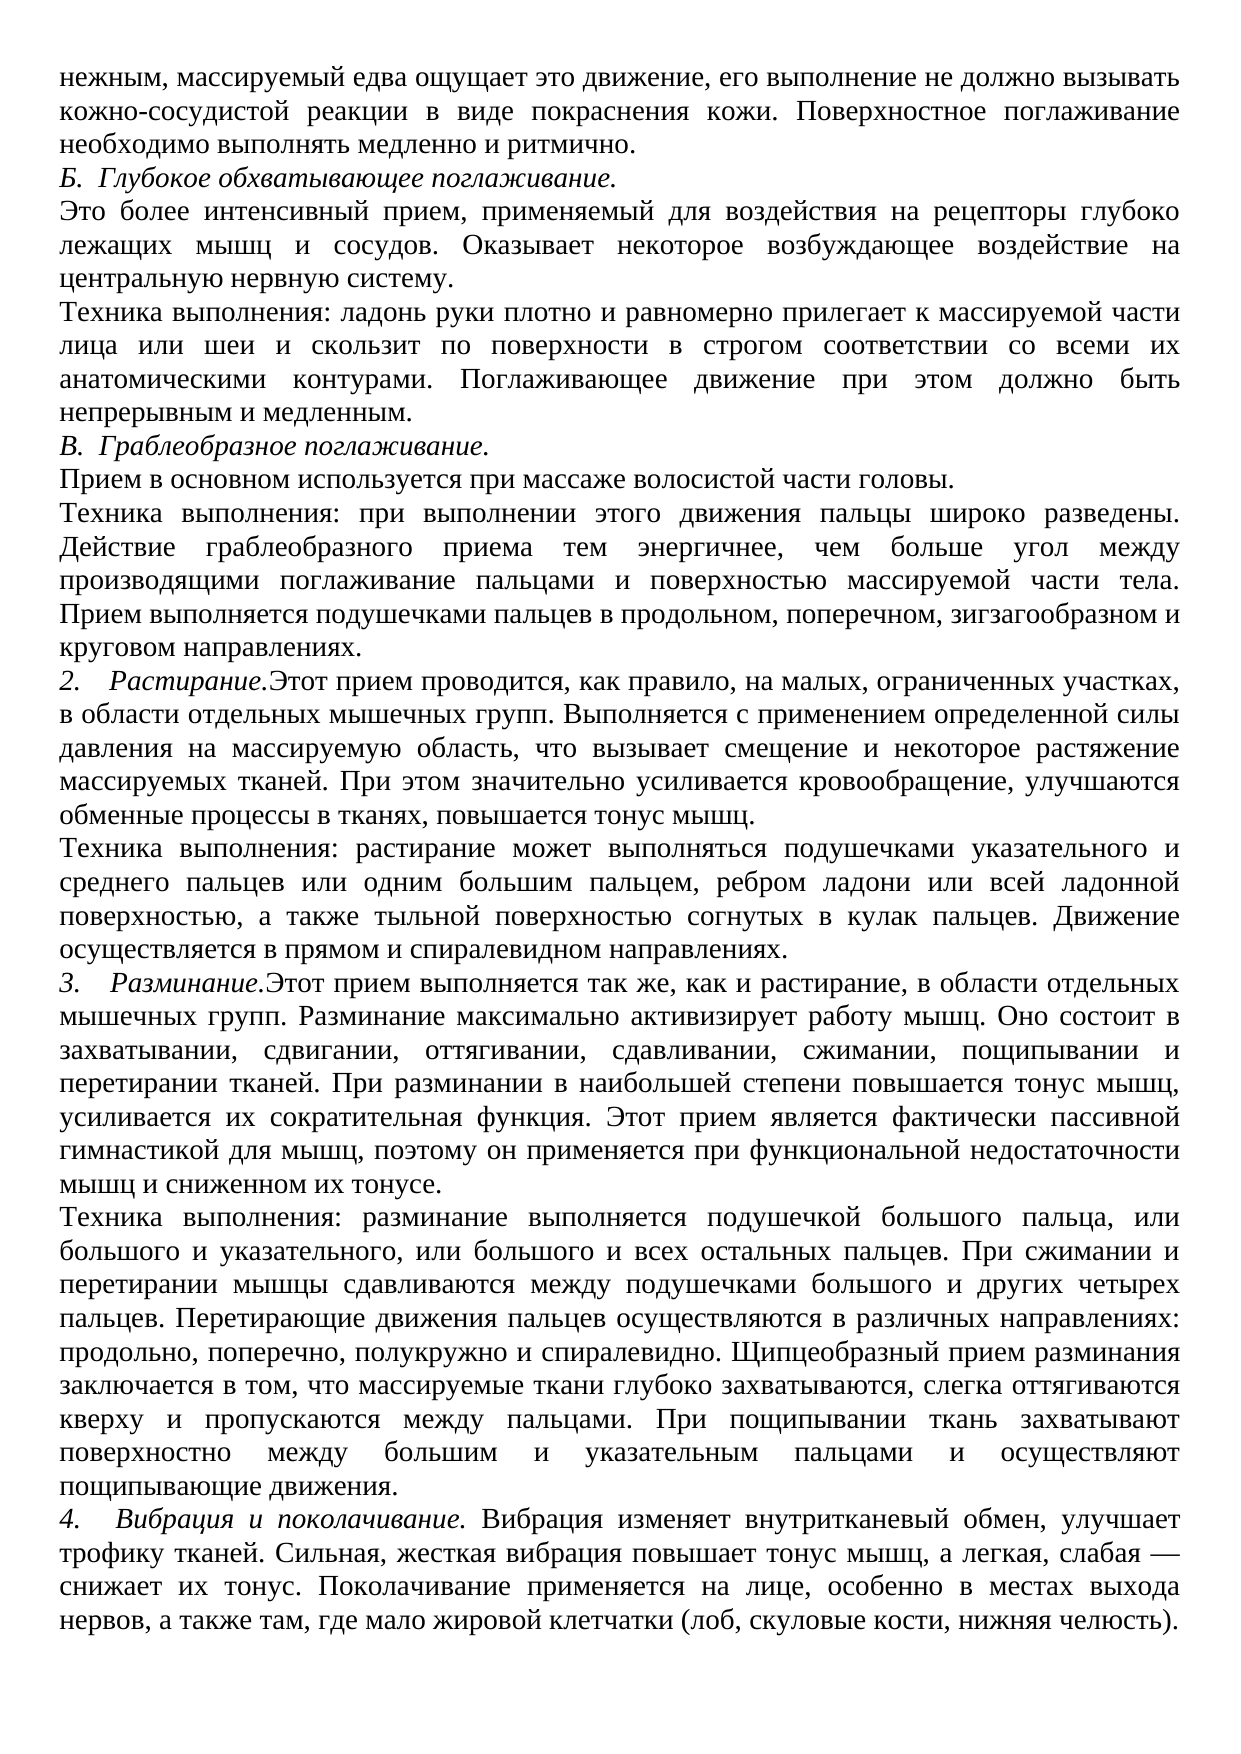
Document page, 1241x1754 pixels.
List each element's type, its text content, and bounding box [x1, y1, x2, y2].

text Прием в основном используется при массаже волосистой части головы. [59, 462, 1181, 495]
text 3. Разминание.Этот прием выполняется так же, как и растирание, в области отдельных мышечных групп. Разминание максимально активизирует работу мышц. Оно состоит в захватывании, сдвигании, оттягивании, сдавливании, сжимании, пощипывании и перетирании тканей. При разминании в наибольшей степени повышается тонус мышц, усиливается их сократительная функция. Этот прием является фактически пассивной гимнастикой для мышц, поэтому он применяется при функциональной недостаточности мышц и сниженном их тонусе. [59, 965, 1181, 1199]
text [59, 59, 1181, 160]
text 2. Растирание.Этот прием проводится, как правило, на малых, ограниченных участках, в области отдельных мышечных групп. Выполняется с применением определенной силы давления на массируемую область, что вызывает смещение и некоторое растяжение массируемых тканей. При этом значительно усиливается кровообращение, улучшаются обменные процессы в тканях, повышается тонус мышц. [59, 663, 1181, 831]
text B. Граблеобразное поглаживание. [59, 428, 1181, 462]
text Техника выполнения: растирание может выполняться подушечками указательного и среднего пальцев или одним большим пальцем, ребром ладони или всей ладонной поверхностью, а также тыльной поверхностью согнутых в кулак пальцев. Движение осуществляется в прямом и спиралевидном направлениях. [59, 831, 1181, 965]
text 4. Вибрация и поколачивание. Вибрация изменяет внутритканевый обмен, улучшает трофику тканей. Сильная, жесткая вибрация повышает тонус мышц, а легкая, слабая — снижает их тонус. Поколачивание применяется на лице, особенно в местах выхода нервов, а также там, где мало жировой клетчатки (лоб, скуловые кости, нижняя челюсть). [59, 1501, 1181, 1636]
text Техника выполнения: разминание выполняется подушечкой большого пальца, или большого и указательного, или большого и всех остальных пальцев. При сжимании и перетирании мышцы сдавливаются между подушечками большого и других четырех пальцев. Перетирающие движения пальцев осуществляются в различных направлениях: продольно, поперечно, полукружно и спиралевидно. Щипцеобразный прием разминания заключается в том, что массируемые ткани глубоко захватываются, слегка оттягиваются кверху и пропускаются между пальцами. При пощипывании ткань захватывают поверхностно между большим и указательным пальцами и осуществляют пощипывающие движения. [59, 1199, 1181, 1501]
text Это более интенсивный прием, применяемый для воздействия на рецепторы глубоко лежащих мышц и сосудов. Оказывает некоторое возбуждающее воздействие на центральную нервную систему. [59, 193, 1181, 294]
text Техника выполнения: ладонь руки плотно и равномерно прилегает к массируемой части лица или шеи и скользит по поверхности в строгом соответствии со всеми их анатомическими контурами. Поглаживающее движение при этом должно быть непрерывным и медленным. [59, 294, 1181, 428]
text Техника выполнения: при выполнении этого движения пальцы широко разведены. Действие граблеобразного приема тем энергичнее, чем больше угол между производящими поглаживание пальцами и поверхностью массируемой части тела. Прием выполняется подушечками пальцев в продольном, поперечном, зигзагообразном и круговом направлениях. [59, 495, 1181, 663]
text Б. Глубокое обхватывающее поглаживание. [59, 160, 1181, 193]
